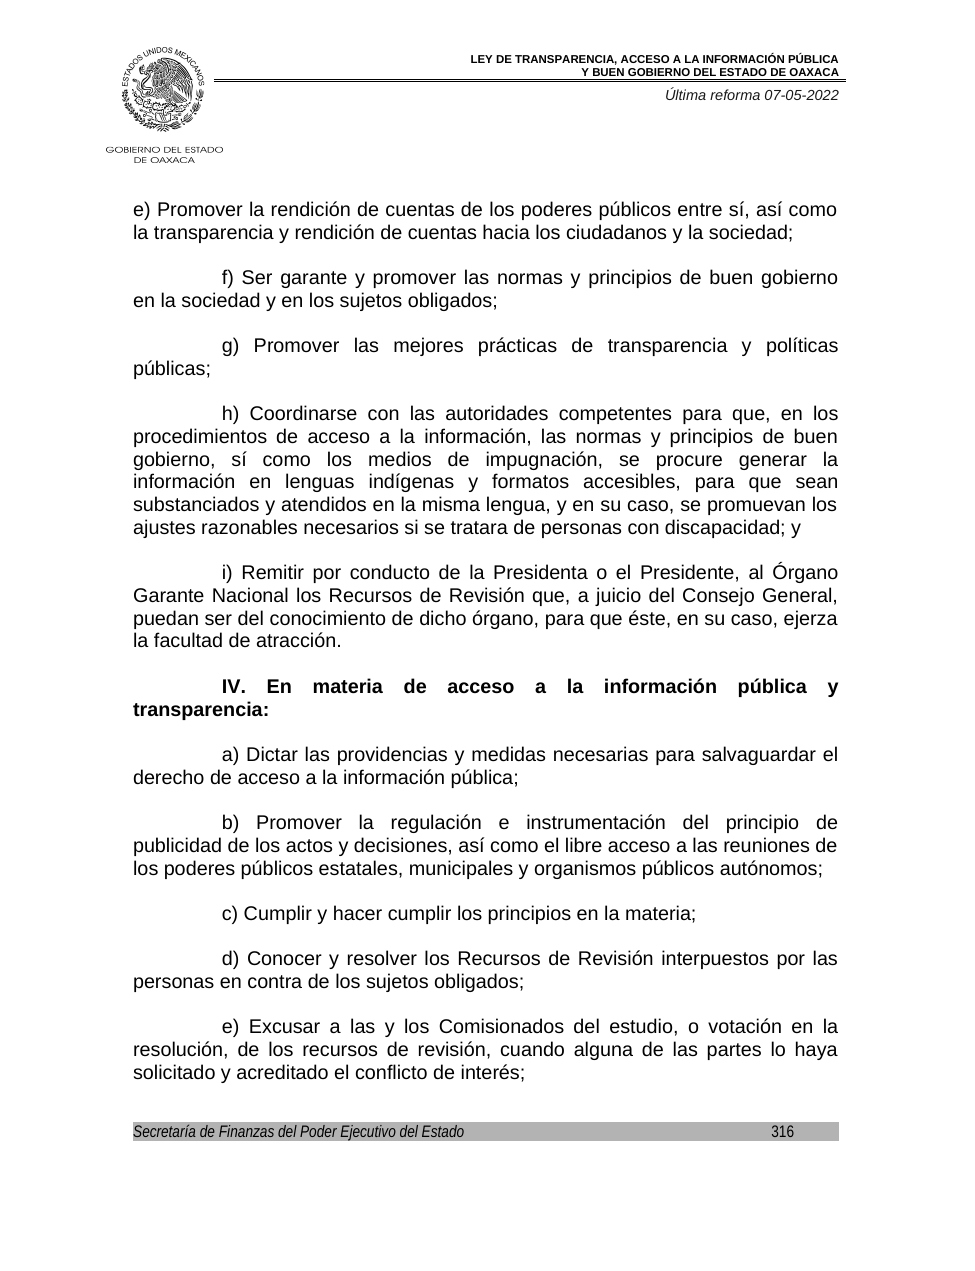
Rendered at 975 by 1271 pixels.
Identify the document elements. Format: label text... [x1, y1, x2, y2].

text e) Promover la rendición de cuentas de los poderes públicos entre sí, así como la transparencia y rendición de cuentas hacia los ciudadanos y la sociedad; [133, 198, 839, 243]
list b) Promover la regulación e instrumentación del principio de publicidad de los actos y decisiones, así como el libre acceso a las reuniones de los poderes públicos estatales, municipales y organismos públicos autónomos; [133, 811, 839, 879]
list g) Promover las mejores prácticas de transparencia y políticas públicas; [133, 334, 839, 379]
list c) Cumplir y hacer cumplir los principios en la materia; [133, 902, 839, 924]
list i) Remitir por conducto de la Presidenta o el Presidente, al Órgano Garante Nacional los Recursos de Revisión que, a juicio del Consejo General, puedan ser del conocimiento de dicho órgano, para que éste, en su caso, ejerza la facultad de atracción. [133, 561, 839, 652]
list IV. En materia de acceso a la información pública y transparencia: [133, 675, 839, 720]
list d) Conocer y resolver los Recursos de Revisión interpuestos por las personas en contra de los sujetos obligados; [133, 947, 839, 993]
list h) Coordinarse con las autoridades competentes para que, en los procedimientos de acceso a la información, las normas y principios de buen gobierno, sí como los medios de impugnación, se procure generar la información en lenguas indígenas y formatos accesibles, para que sean substanciados y atendidos en la misma lengua, y en su caso, se promuevan los ajustes razonables necesarios si se tratara de personas con discapacidad; y [133, 402, 839, 538]
list f) Ser garante y promover las normas y principios de buen gobierno en la sociedad y en los sujetos obligados; [133, 266, 839, 311]
list e) Excusar a las y los Comisionados del estudio, o votación en la resolución, de los recursos de revisión, cuando alguna de las partes lo haya solicitado y acreditado el conflicto de interés; [133, 1015, 839, 1083]
list a) Dictar las providencias y medidas necesarias para salvaguardar el derecho de acceso a la información pública; [133, 743, 839, 788]
picture [103, 44, 226, 166]
